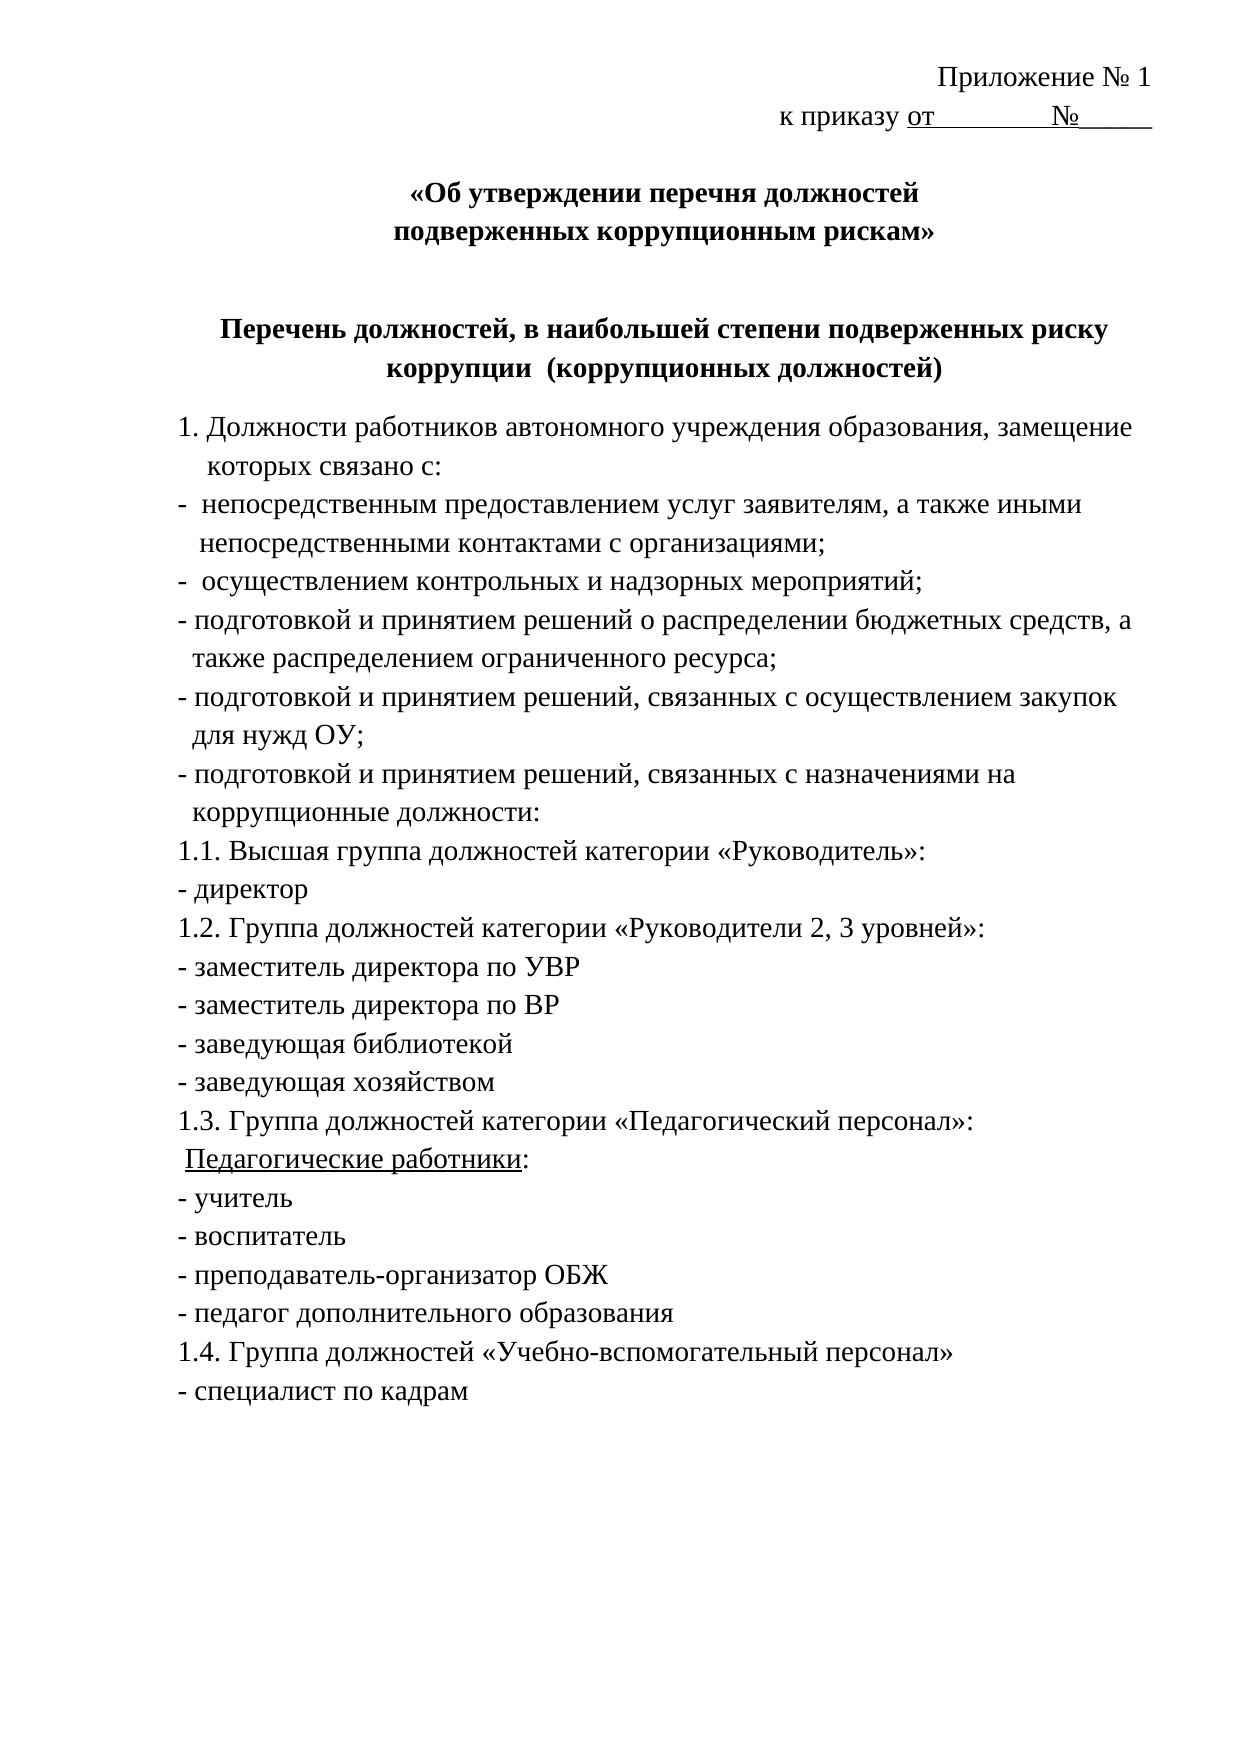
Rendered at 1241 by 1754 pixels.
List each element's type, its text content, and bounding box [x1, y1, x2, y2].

text - директор [177, 872, 1152, 905]
text - заместитель директора по ВР [177, 987, 1152, 1021]
text - подготовкой и принятием решений, связанных с осуществлением закупок для нужд ОУ; [177, 679, 1152, 751]
text «Об утверждении перечня должностей [177, 175, 1152, 208]
text 1.1. Высшая группа должностей категории «Руководитель»: [177, 833, 1152, 867]
text - педагог дополнительного образования [177, 1296, 1152, 1329]
text 1. Должности работников автономного учреждения образования, замещение которых связано с: [177, 409, 1152, 481]
text Перечень должностей, в наибольшей степени подверженных риску коррупции (коррупционных должностей) [177, 311, 1152, 383]
text - заведующая хозяйством [177, 1064, 1152, 1098]
text - заведующая библиотекой [177, 1026, 1152, 1059]
text 1.4. Группа должностей «Учебно-вспомогательный персонал» [177, 1334, 1152, 1368]
text - специалист по кадрам [177, 1373, 1152, 1406]
text - преподаватель-организатор ОБЖ [177, 1257, 1152, 1291]
text - осуществлением контрольных и надзорных мероприятий; [177, 563, 1152, 597]
text - учитель [177, 1180, 1152, 1213]
text 1.2. Группа должностей категории «Руководители 2, 3 уровней»: [177, 910, 1152, 944]
text Педагогические работники: [177, 1141, 1152, 1175]
text непосредственными контактами с организациями; [177, 525, 1152, 558]
text - подготовкой и принятием решений, связанных с назначениями на коррупционные должности: [177, 756, 1152, 828]
text Приложение № 1 [177, 59, 1152, 93]
text 1.3. Группа должностей категории «Педагогический персонал»: [177, 1103, 1152, 1136]
text подверженных коррупционным рискам» [177, 213, 1152, 247]
text - заместитель директора по УВР [177, 949, 1152, 982]
text - воспитатель [177, 1218, 1152, 1252]
text к приказу от №_____ [177, 98, 1152, 131]
text - подготовкой и принятием решений о распределении бюджетных средств, а также распределением ограниченного ресурса; [177, 602, 1152, 674]
text - непосредственным предоставлением услуг заявителям, а также иными [177, 486, 1152, 520]
